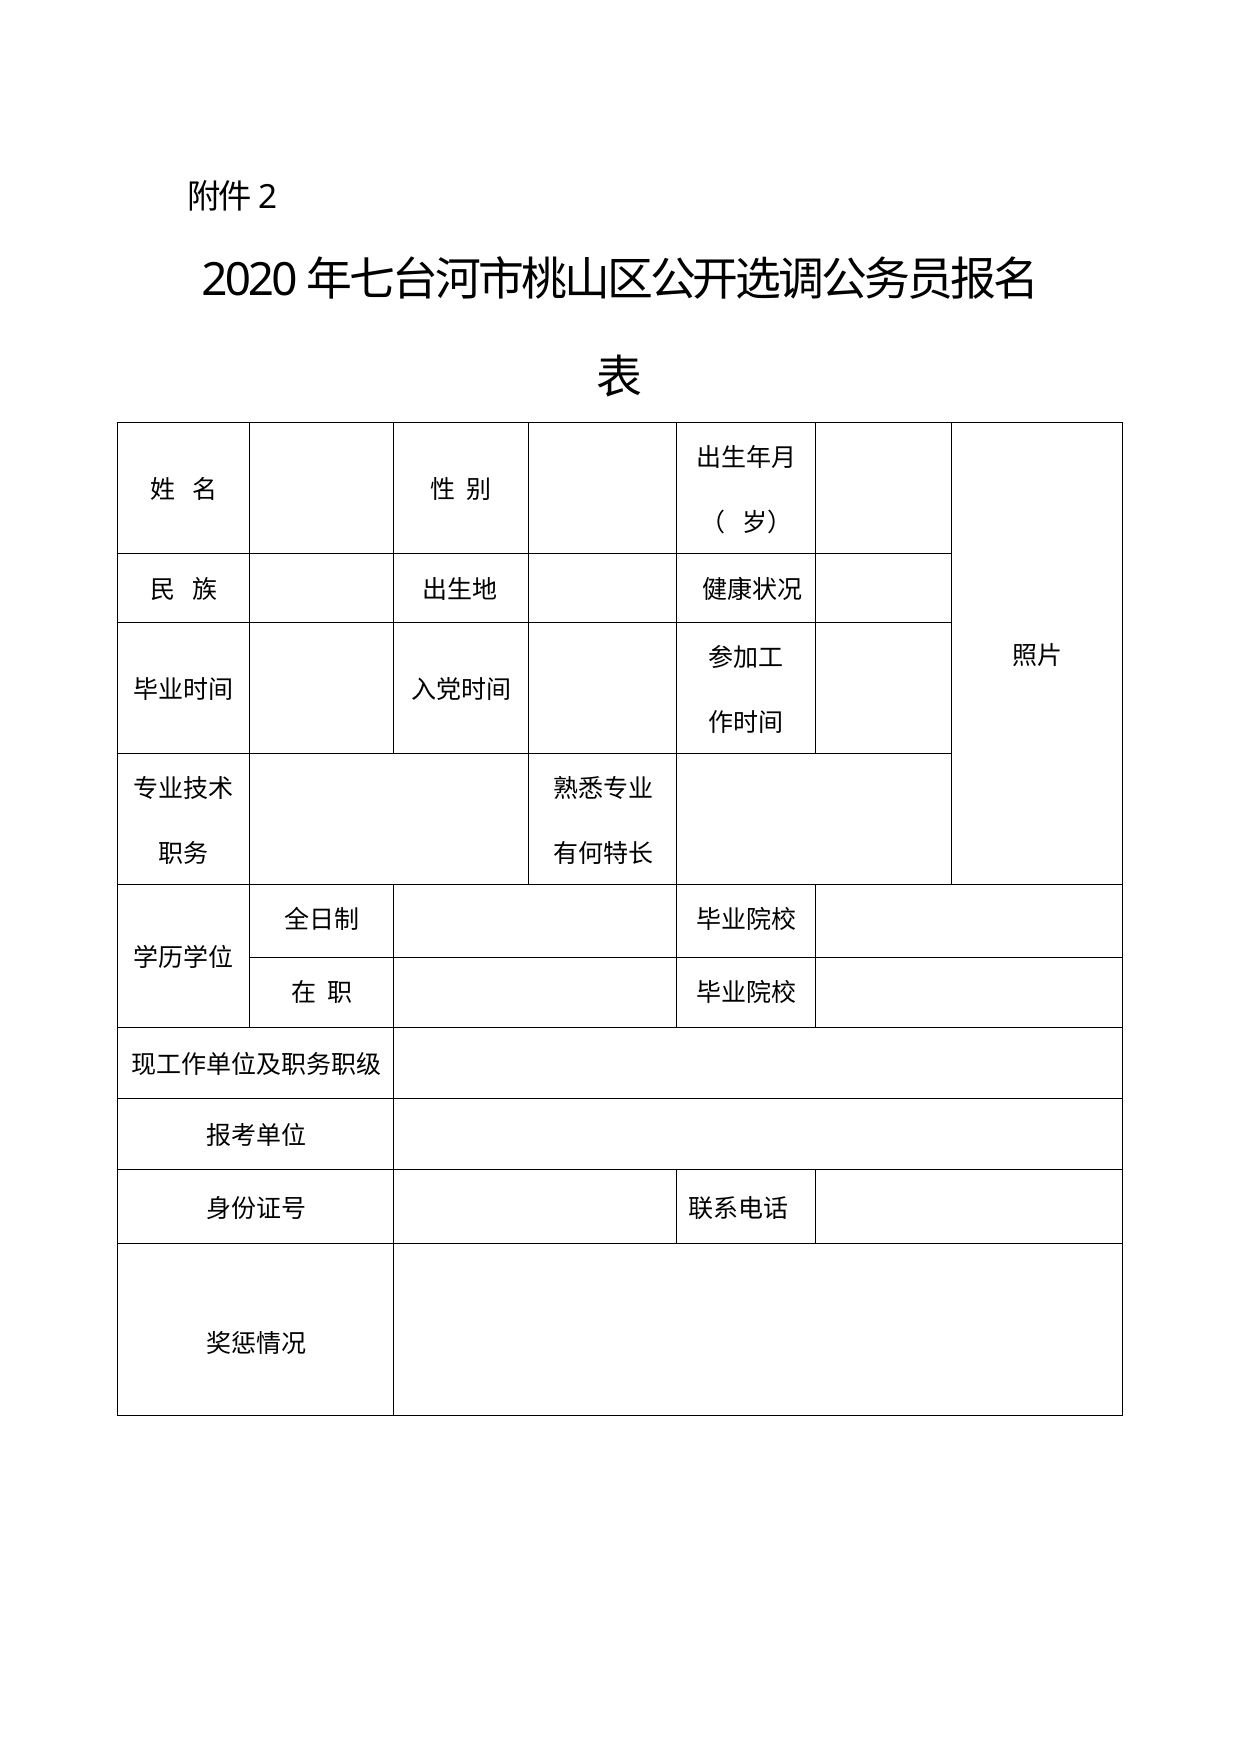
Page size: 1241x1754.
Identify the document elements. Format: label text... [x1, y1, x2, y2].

table_header 姓 名 [118, 423, 249, 553]
table_cell [816, 1170, 1122, 1243]
table_cell [394, 1170, 676, 1243]
table_cell [529, 623, 676, 753]
text 附件2 [187, 162, 1053, 227]
table_cell 报考单位 [118, 1099, 393, 1169]
table_cell [529, 554, 676, 622]
table_cell [677, 754, 951, 884]
table_cell 毕业院校系及专业 [677, 958, 815, 1027]
table_cell [394, 958, 676, 1027]
table_cell [394, 1099, 1122, 1169]
table_cell 熟悉专业 有何特长 [529, 754, 676, 884]
text 2020年七台河市桃山区公开选调公务员报名表 [187, 227, 1053, 422]
table_header [250, 423, 393, 553]
table_cell [250, 623, 393, 753]
table_cell 学历学位 [118, 885, 249, 1027]
table_cell 现工作单位及职务职级 [118, 1028, 393, 1098]
table_cell [394, 1244, 1122, 1415]
table_header 出生年月 （ 岁） [677, 423, 815, 553]
table_cell 毕业院校系及专业 [677, 885, 815, 957]
table_cell 联系电话 [677, 1170, 815, 1243]
table_cell 身份证号 [118, 1170, 393, 1243]
table_cell [394, 885, 676, 957]
table_cell 入党时间 [394, 623, 528, 753]
table_header [816, 423, 951, 553]
table_cell [816, 623, 951, 753]
table_cell 参加工 作时间 [677, 623, 815, 753]
table_cell 健康状况 [677, 554, 815, 622]
table_header [529, 423, 676, 553]
table_header 照片 [952, 423, 1122, 884]
table_cell 民 族 [118, 554, 249, 622]
table_cell 全日制 教 育 [250, 885, 393, 957]
table_cell [816, 885, 1122, 957]
table_header 性 别 [394, 423, 528, 553]
table_cell 毕业时间 [118, 623, 249, 753]
table_cell 出生地 [394, 554, 528, 622]
table_cell [394, 1028, 1122, 1098]
table_cell [816, 958, 1122, 1027]
table_cell 奖惩情况 [118, 1244, 393, 1415]
table_cell [816, 554, 951, 622]
table_cell [250, 754, 528, 884]
table_cell [250, 554, 393, 622]
table_cell 专业技术职务 [118, 754, 249, 884]
table_cell 在 职 教 育 [250, 958, 393, 1027]
